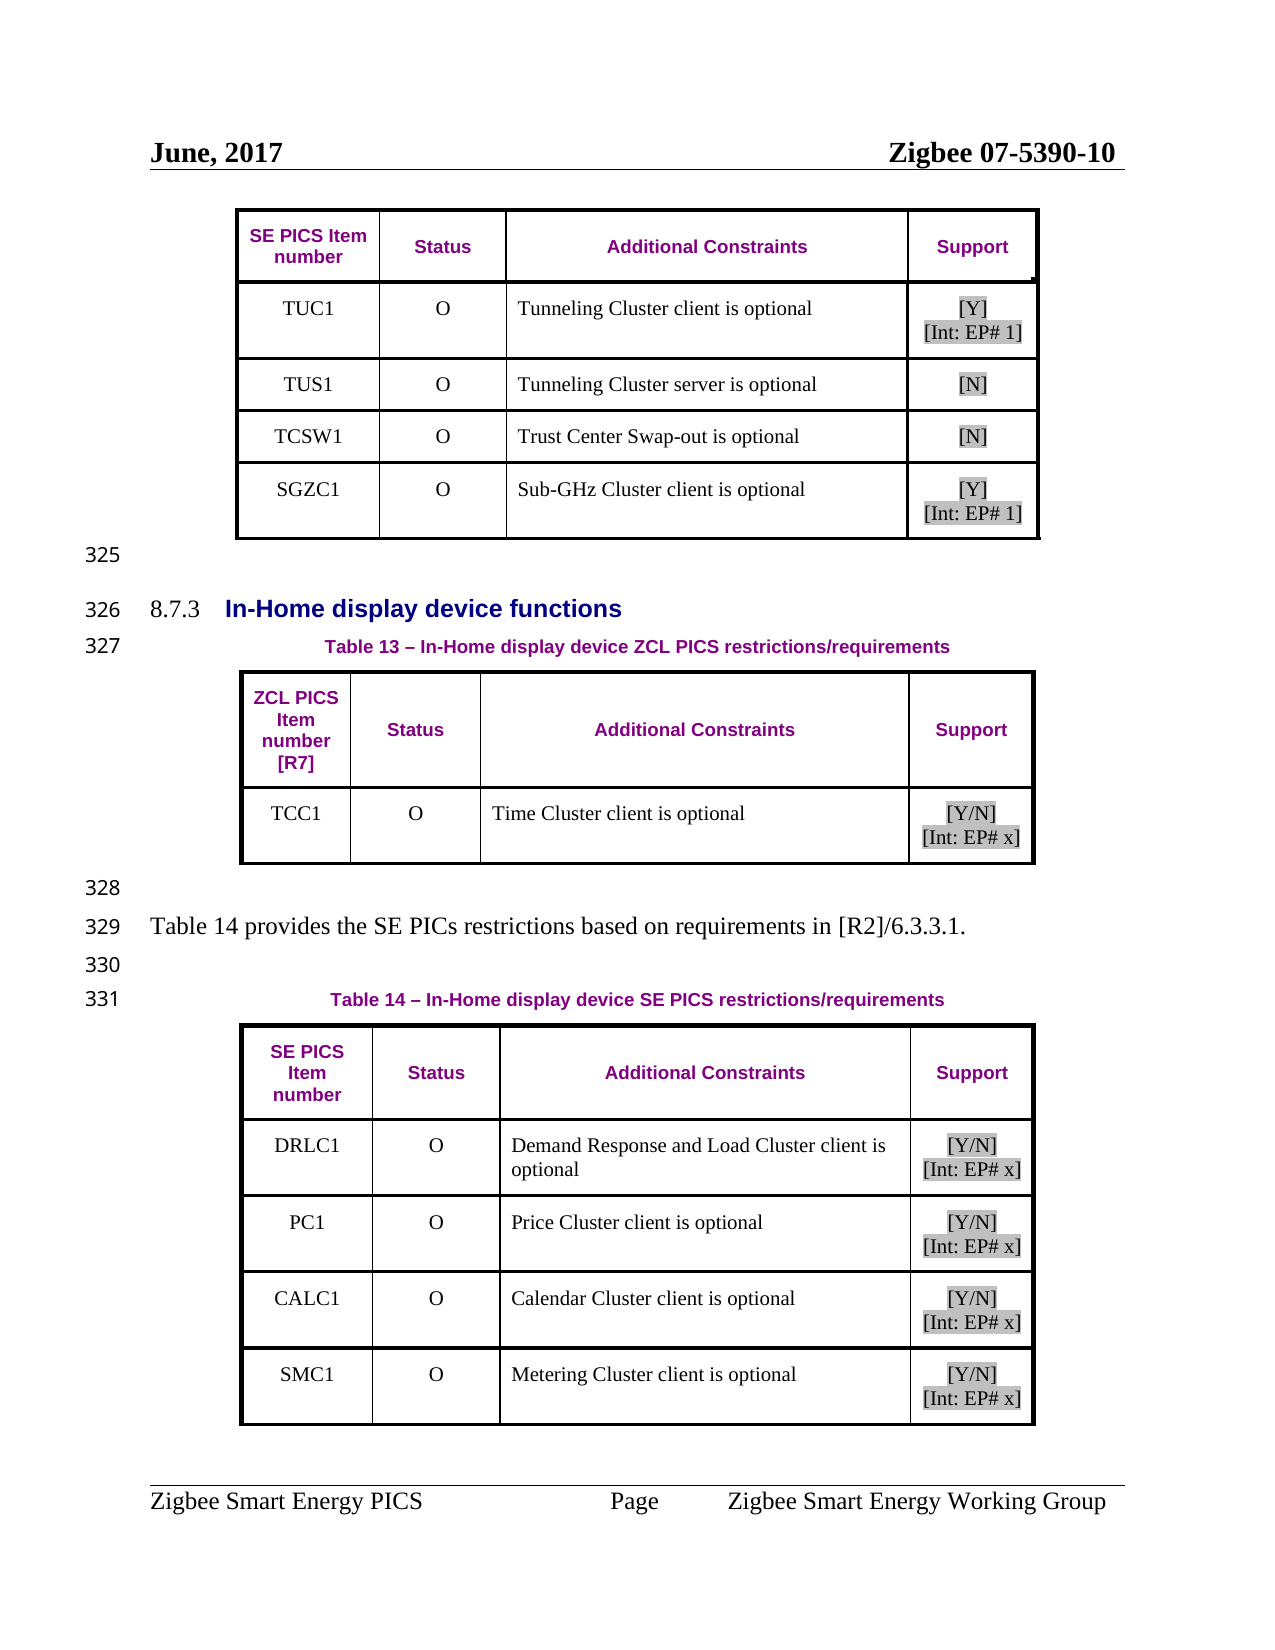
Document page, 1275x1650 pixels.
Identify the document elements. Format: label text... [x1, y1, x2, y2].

table_cell Time Cluster client is optional [481, 789, 908, 862]
table_cell Price Cluster client is optional [501, 1197, 910, 1270]
table_cell Trust Center Swap-out is optional [507, 412, 906, 461]
table_cell Demand Response and Load Cluster client is optional [501, 1121, 910, 1194]
table_cell O [380, 360, 506, 409]
table_cell [N] [909, 360, 1036, 409]
table_cell SGZC1 [239, 464, 379, 537]
table_cell Calendar Cluster client is optional [501, 1273, 910, 1346]
table_header Support [911, 1028, 1031, 1118]
table_cell [Y/N] [Int: EP# x] [911, 1350, 1031, 1423]
table_cell [Y] [Int: EP# 1] [909, 464, 1036, 537]
text Table 14 – In-Home display device SE PICS restrictions/requirements [150, 989, 1125, 1011]
table_cell [Y/N] [Int: EP# x] [911, 1273, 1031, 1346]
table_cell TCC1 [244, 789, 350, 862]
table_cell O [380, 464, 506, 537]
table_header Status [380, 212, 505, 280]
table_header Support [910, 674, 1031, 786]
table_header Additional Constraints [501, 1028, 910, 1118]
table_cell SMC1 [244, 1350, 372, 1423]
subtitle In-Home display device functions [150, 594, 1125, 623]
table_header Support [909, 212, 1035, 280]
table_cell TUS1 [239, 360, 379, 409]
text Table 13 – In-Home display device ZCL PICS restrictions/requirements [150, 636, 1125, 657]
table_cell O [373, 1121, 499, 1194]
table_cell O [380, 412, 506, 461]
table_cell TUC1 [239, 284, 379, 357]
table_header SE PICS Item number [244, 1028, 372, 1118]
text Table 14 provides the SE PICs restrictions based on requirements in [R2]/6.3.3.1. [150, 911, 1125, 940]
table_cell Tunneling Cluster client is optional [507, 284, 906, 357]
table_cell TCSW1 [239, 412, 379, 461]
table_cell Tunneling Cluster server is optional [507, 360, 906, 409]
table_cell O [373, 1197, 499, 1270]
table_cell O [373, 1273, 499, 1346]
table_cell O [351, 789, 480, 862]
table_cell Sub-GHz Cluster client is optional [507, 464, 906, 537]
table_cell Metering Cluster client is optional [501, 1350, 910, 1423]
table_cell PC1 [244, 1197, 372, 1270]
table_cell [Y/N] [Int: EP# x] [911, 1197, 1031, 1270]
table_cell O [373, 1350, 499, 1423]
table_cell O [380, 284, 506, 357]
table_header SE PICS Item number [239, 212, 379, 280]
table_cell [Y] [Int: EP# 1] [909, 284, 1036, 357]
table_header Additional Constraints [481, 674, 908, 786]
table_header Status [351, 674, 480, 786]
table_cell DRLC1 [244, 1121, 372, 1194]
table_header ZCL PICS Item number [R7] [244, 674, 350, 786]
table_header Additional Constraints [507, 212, 907, 280]
table_header Status [373, 1028, 499, 1118]
table_cell [Y/N] [Int: EP# x] [910, 789, 1031, 862]
table_cell [N] [909, 412, 1036, 461]
table_cell CALC1 [244, 1273, 372, 1346]
table_cell [Y/N] [Int: EP# x] [911, 1121, 1031, 1194]
